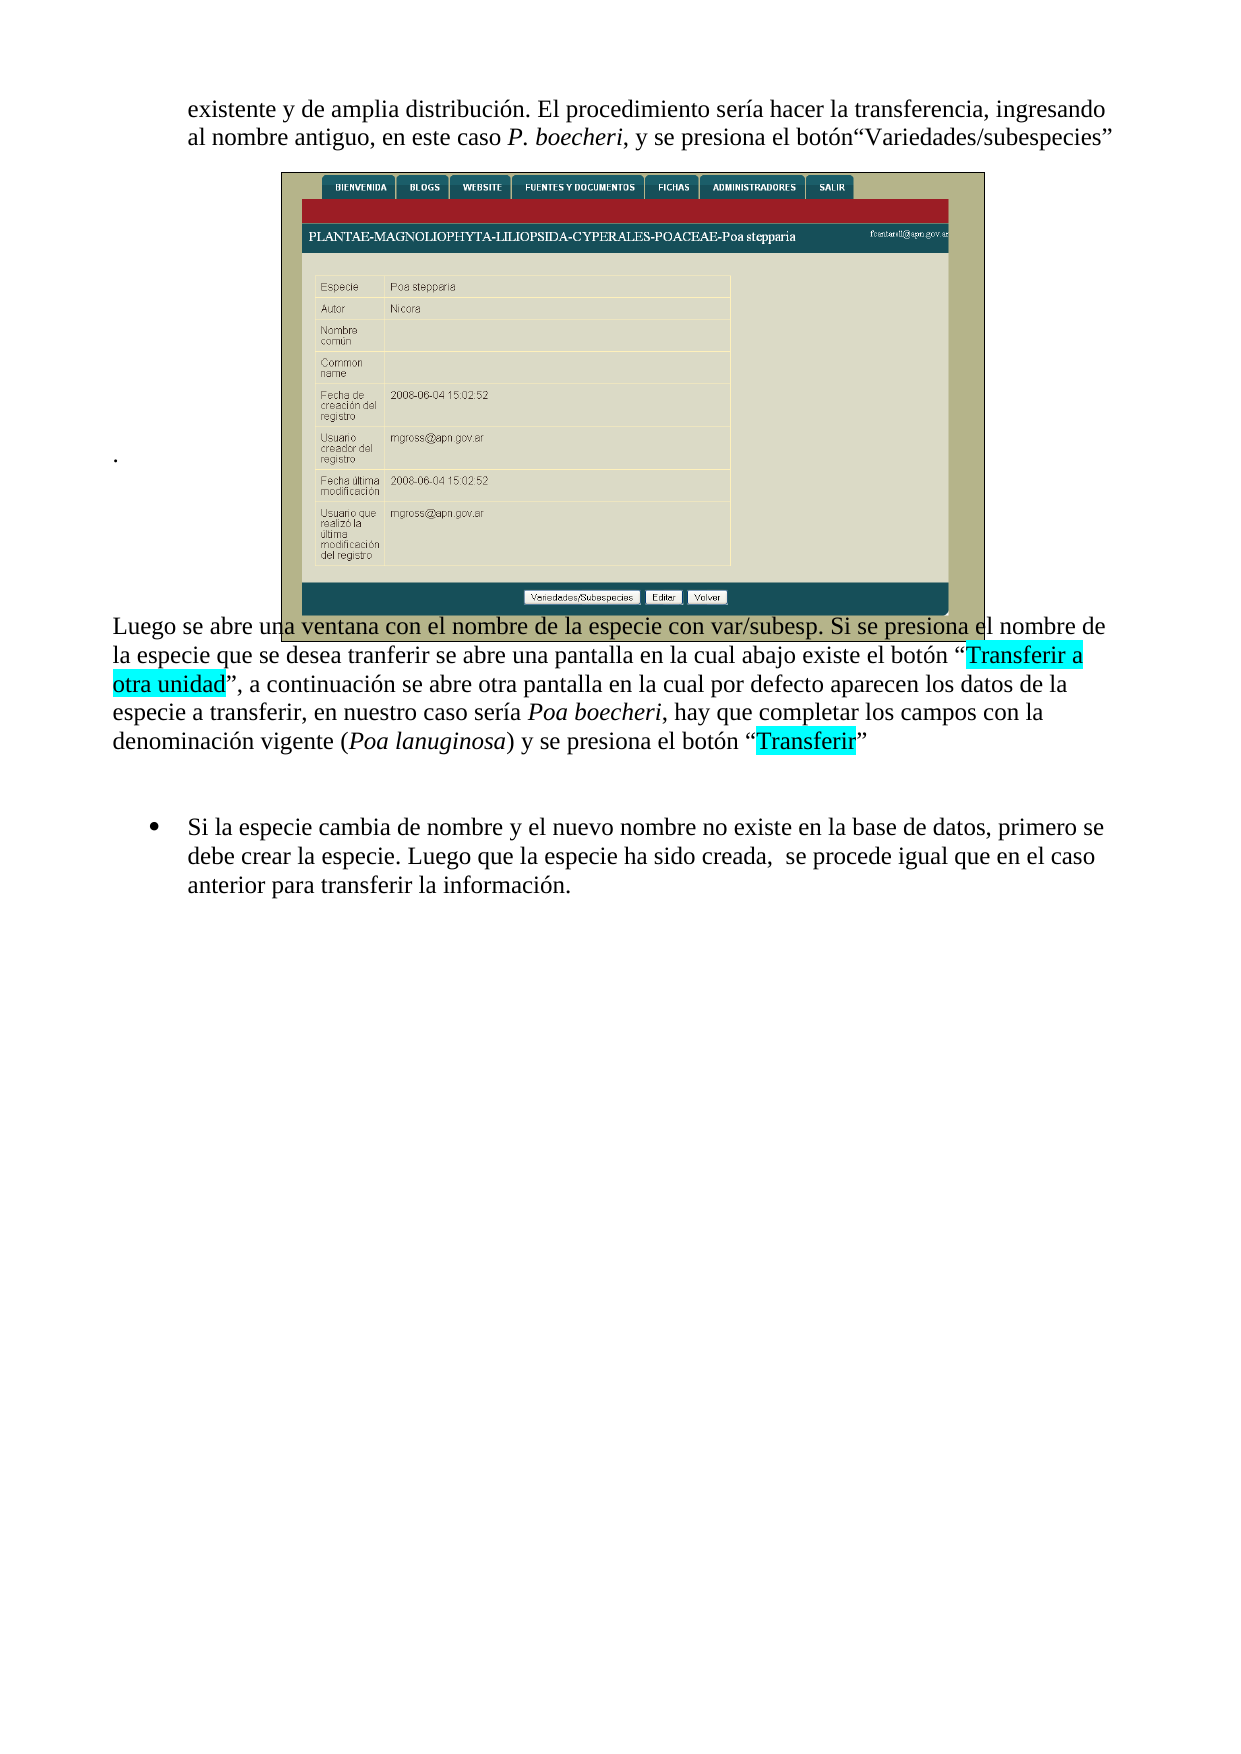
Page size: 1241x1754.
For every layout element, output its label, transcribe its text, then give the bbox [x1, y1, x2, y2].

list Si la especie cambia de nombre y el nuevo nombre no existe en la base de datos, primero se debe crear la especie. Luego que la especie ha sido creada, se procede igual que en el caso anterior para transferir la información. [150, 812, 1125, 899]
text Luego se abre una ventana con el nombre de la especie con var/subesp. Si se presiona el nombre de la especie que se desea tranferir se abre una pantalla en la cual abajo existe el botón “Transferir a otra unidad”, a continuación se abre otra pantalla en la cual por defecto aparecen los datos de la especie a transferir, en nuestro caso sería Poa boecheri, hay que completar los campos con la denominación vigente (Poa lanuginosa) y se presiona el botón “Transferir” [112, 611, 1125, 755]
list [150, 94, 1125, 151]
picture [282, 467, 984, 611]
text . [112, 439, 1125, 467]
picture [282, 173, 984, 439]
